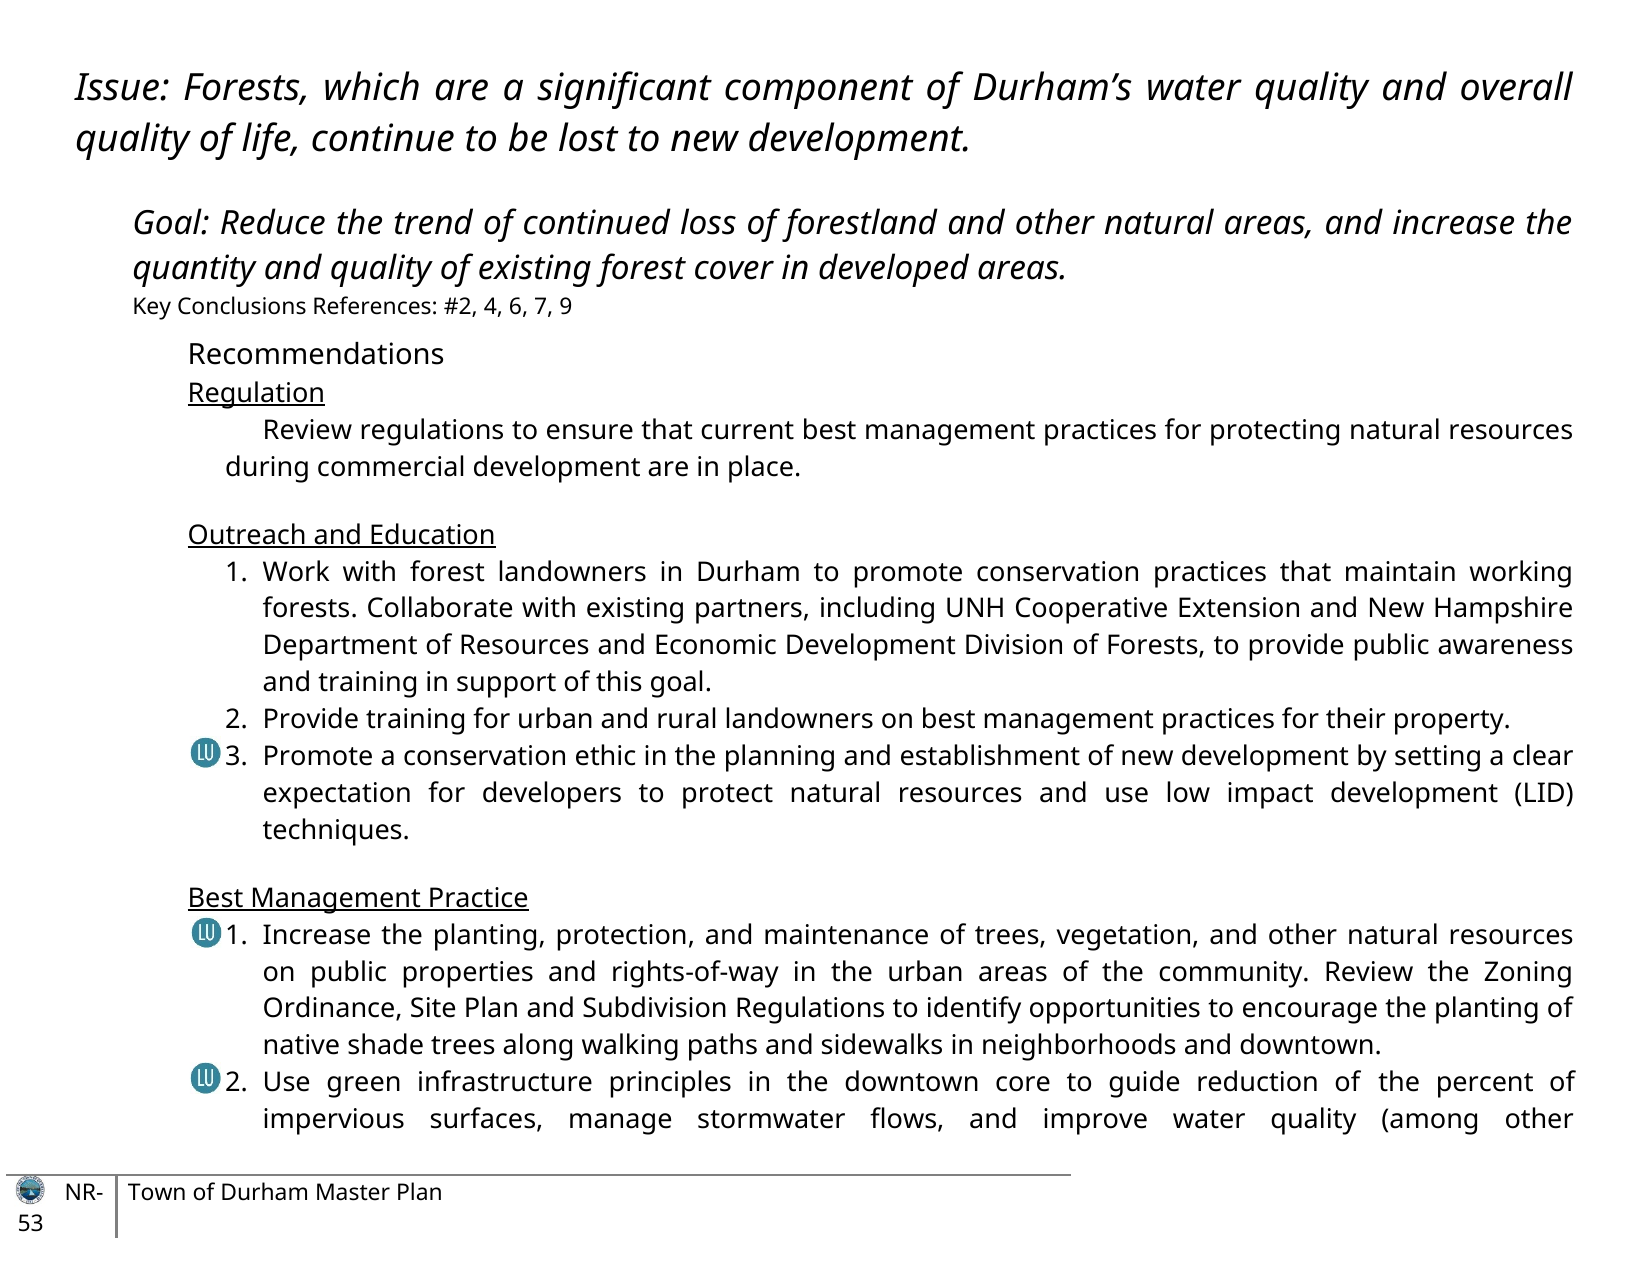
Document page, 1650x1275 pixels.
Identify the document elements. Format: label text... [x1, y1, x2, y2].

list Increase the planting, protection, and maintenance of trees, vegetation, and other natural resources on public properties and rights-of-way in the urban areas of the community. Review the Zoning Ordinance, Site Plan and Subdivision Regulations to identify opportunities to encourage the planting of native shade trees along walking paths and sidewalks in neighborhoods and downtown. [225, 915, 1575, 1063]
text Best Management Practice [187, 878, 1575, 915]
picture [190, 916, 222, 948]
text Issue: Forests, which are a significant component of Durham’s water quality and overall quality of life, continue to be lost to new development. [75, 60, 1575, 162]
text Key Conclusions References: #2, 4, 6, 7, 9 [132, 290, 1575, 321]
picture [189, 1062, 221, 1094]
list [225, 1063, 1575, 1136]
picture [189, 736, 221, 768]
picture [14, 1176, 46, 1207]
text Regulation [187, 373, 1575, 410]
text Outreach and Education [187, 515, 1575, 552]
list Provide training for urban and rural landowners on best management practices for their property. [225, 699, 1575, 736]
list Promote a conservation ethic in the planning and establishment of new development by setting a clear expectation for developers to protect natural resources and use low impact development (LID) techniques. [225, 736, 1575, 847]
text Goal: Reduce the trend of continued loss of forestland and other natural areas, and increase the quantity and quality of existing forest cover in developed areas. [132, 199, 1575, 290]
list Work with forest landowners in Durham to promote conservation practices that maintain working forests. Collaborate with existing partners, including UNH Cooperative Extension and New Hampshire Department of Resources and Economic Development Division of Forests, to provide public awareness and training in support of this goal. [225, 552, 1575, 699]
text Recommendations [187, 333, 1575, 373]
list Review regulations to ensure that current best management practices for protecting natural resources during commercial development are in place. [225, 410, 1575, 484]
